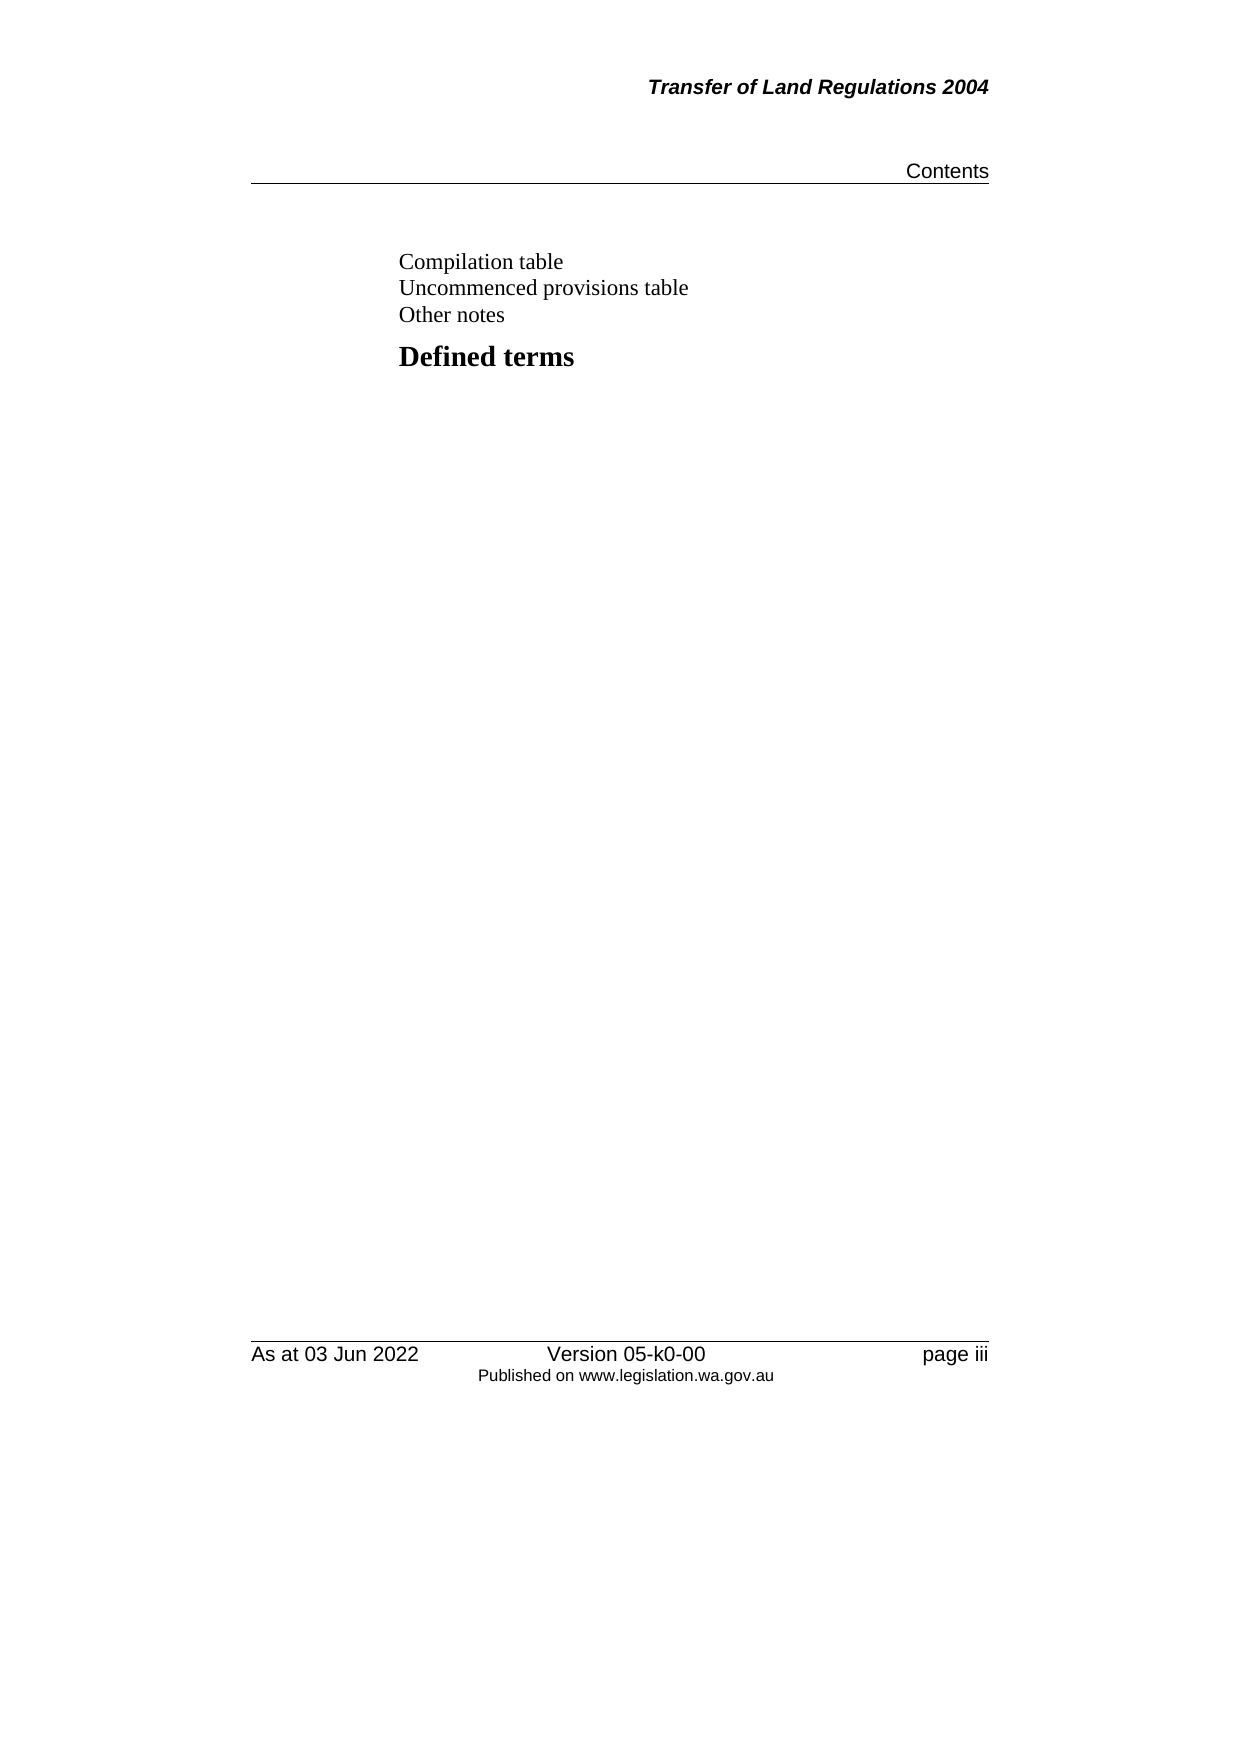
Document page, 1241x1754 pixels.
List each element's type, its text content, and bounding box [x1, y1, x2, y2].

text Defined terms [399, 339, 871, 373]
text Other notes 33 [310, 301, 871, 327]
text Uncommenced provisions table 33 [310, 274, 871, 301]
text Compilation table 31 [310, 248, 871, 274]
